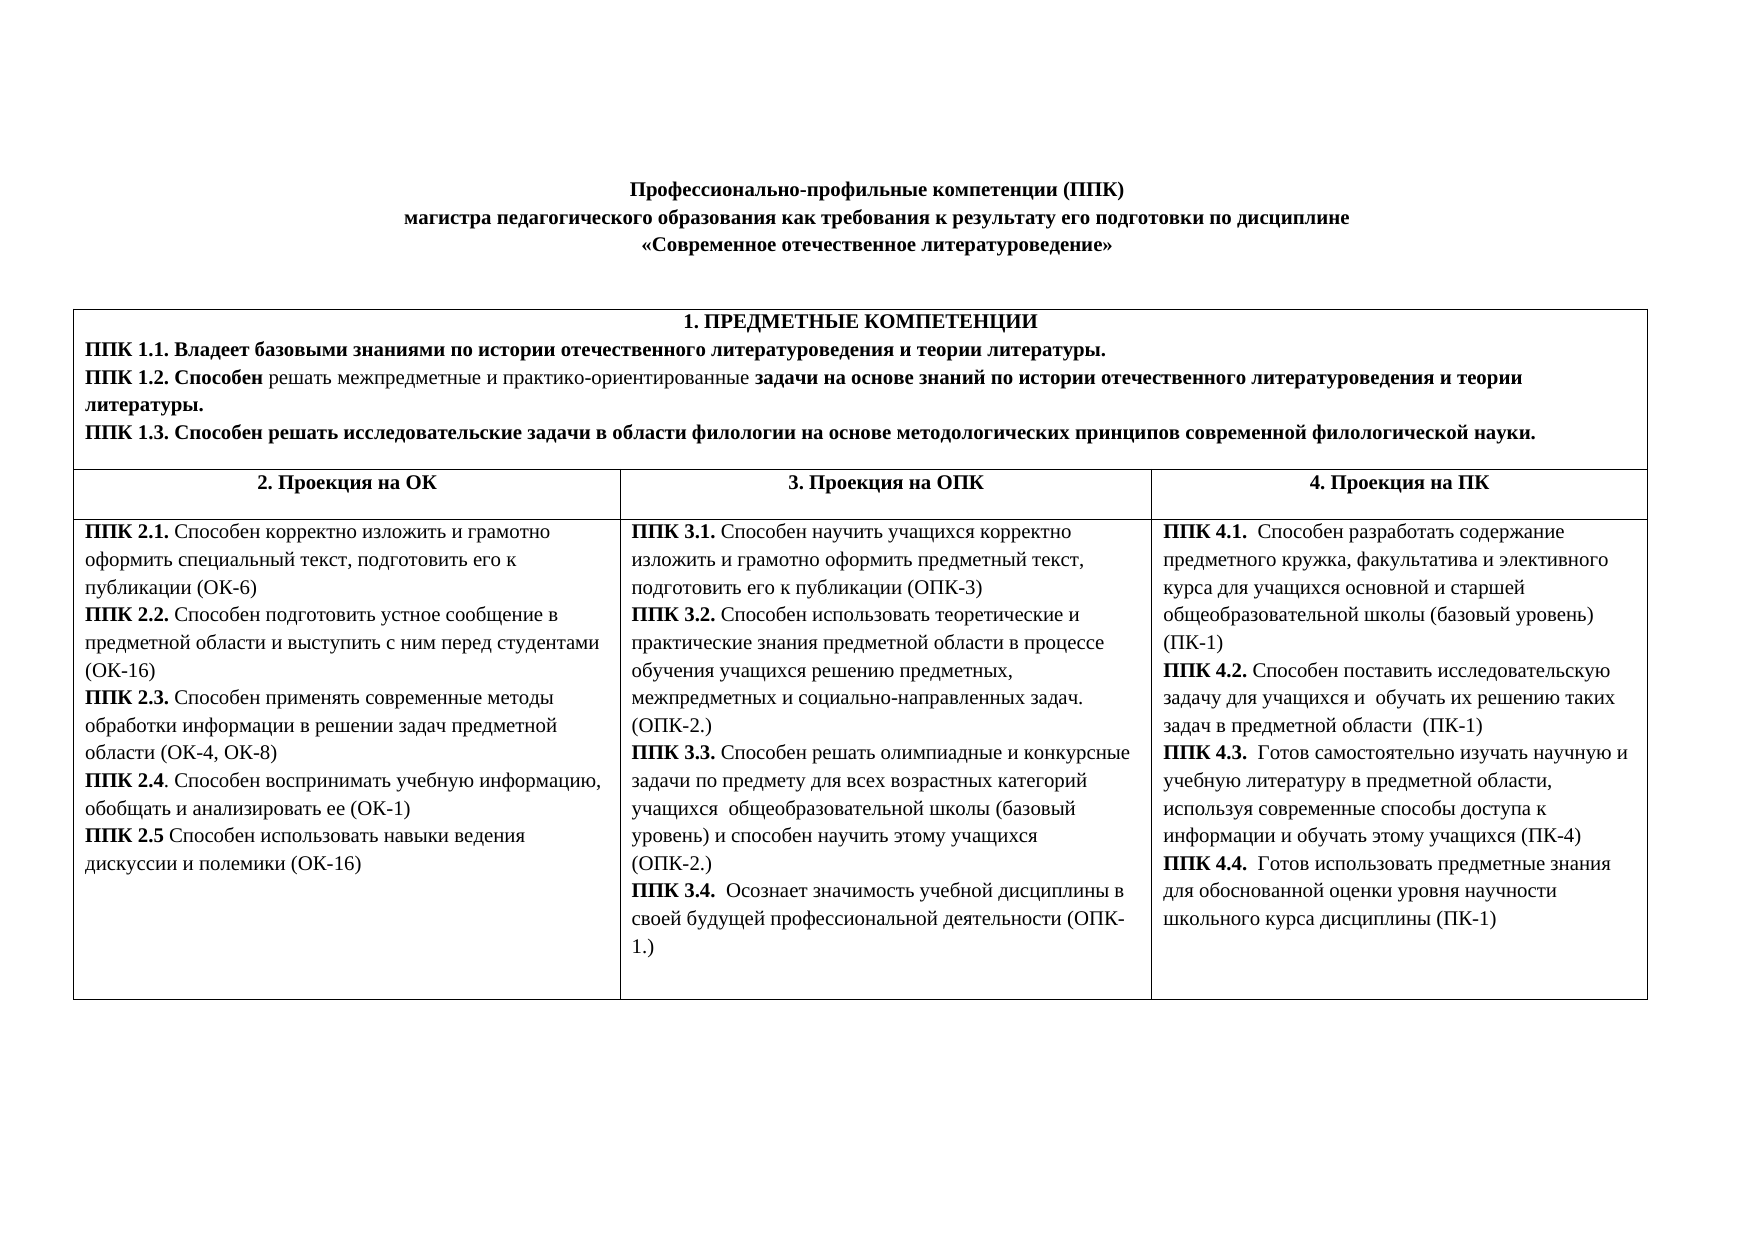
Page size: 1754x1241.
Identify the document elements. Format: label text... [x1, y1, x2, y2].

text магистра педагогического образования как требования к результату его подготовки по дисциплине [118, 205, 1636, 229]
table_cell 2. Проекция на ОК [74, 470, 620, 518]
text Профессионально-профильные компетенции (ППК) [118, 177, 1636, 201]
table_cell ППК 4.1. Способен разработать содержание предметного кружка, факультатива и элективного курса для учащихся основной и старшей общеобразовательной школы (базовый уровень) (ПК-1) ППК 4.2. Способен поставить исследовательскую задачу для учащихся и обучать их решению таких задач в предметной области (ПК-1) ППК 4.3. Готов самостоятельно изучать научную и учебную литературу в предметной области, используя современные способы доступа к информации и обучать этому учащихся (ПК-4) ППК 4.4. Готов использовать предметные знания для обоснованной оценки уровня научности школьного курса дисциплины (ПК-1) [1152, 520, 1647, 999]
table_cell ППК 3.1. Способен научить учащихся корректно изложить и грамотно оформить предметный текст, подготовить его к публикации (ОПК-3) ППК 3.2. Способен использовать теоретические и практические знания предметной области в процессе обучения учащихся решению предметных, межпредметных и социально-направленных задач. (ОПК-2.) ППК 3.3. Способен решать олимпиадные и конкурсные задачи по предмету для всех возрастных категорий учащихся общеобразовательной школы (базовый уровень) и способен научить этому учащихся (ОПК-2.) ППК 3.4. Осознает значимость учебной дисциплины в своей будущей профессиональной деятельности (ОПК-1.) [621, 520, 1151, 999]
table_cell ППК 2.1. Способен корректно изложить и грамотно оформить специальный текст, подготовить его к публикации (ОК-6) ППК 2.2. Способен подготовить устное сообщение в предметной области и выступить с ним перед студентами (ОК-16) ППК 2.3. Способен применять современные методы обработки информации в решении задач предметной области (ОК-4, ОК-8) ППК 2.4. Способен воспринимать учебную информацию, обобщать и анализировать ее (ОК-1) ППК 2.5 Способен использовать навыки ведения дискуссии и полемики (ОК-16) [74, 520, 620, 999]
text «Современное отечественное литературоведение» [118, 232, 1636, 256]
table_cell 4. Проекция на ПК [1152, 470, 1647, 518]
table_cell 3. Проекция на ОПК [621, 470, 1151, 518]
table_header 1. ПРЕДМЕТНЫЕ КОМПЕТЕНЦИИ ППК 1.1. Владеет базовыми знаниями по истории отечественного литературоведения и теории литературы. ППК 1.2. Способен решать межпредметные и практико-ориентированные задачи на основе знаний по истории отечественного литературоведения и теории литературы. ППК 1.3. Способен решать исследовательские задачи в области филологии на основе методологических принципов современной филологической науки. [74, 310, 1647, 469]
